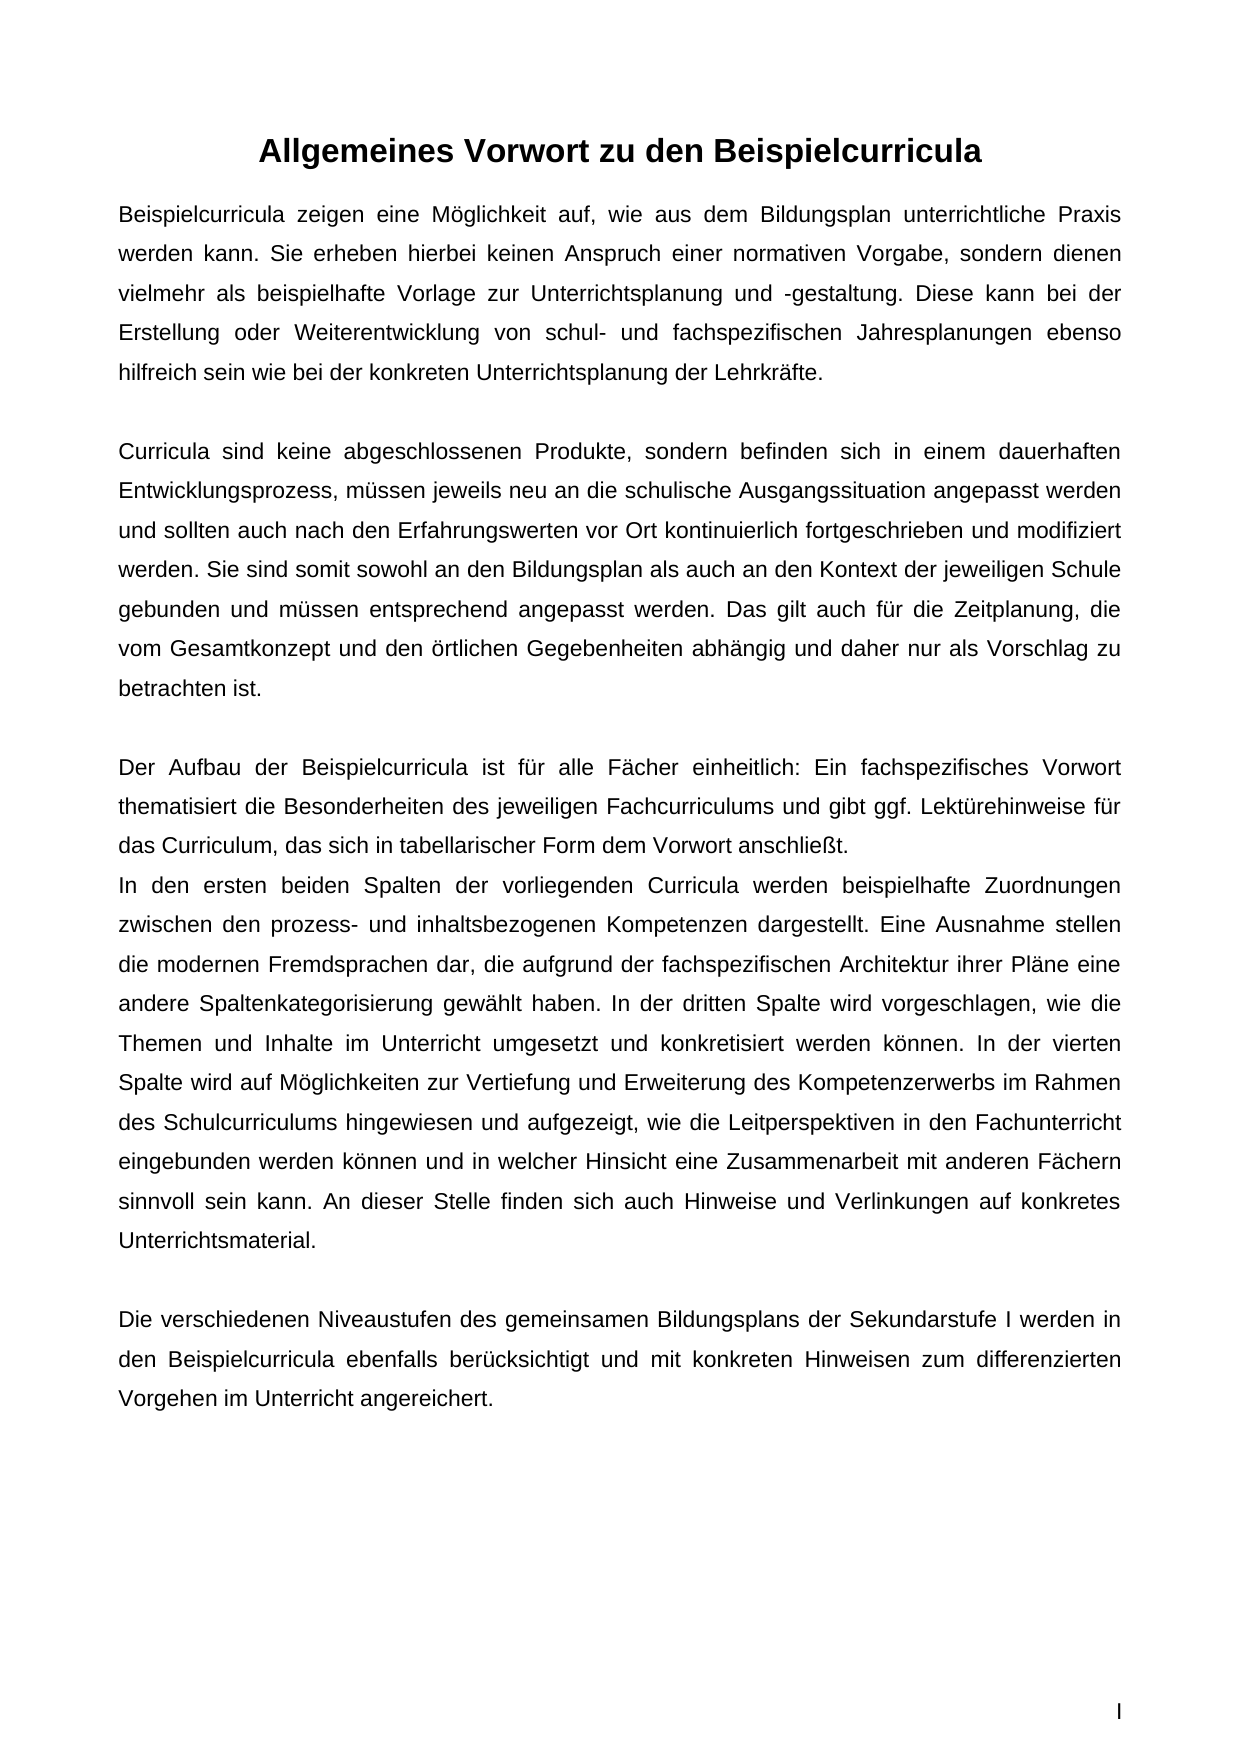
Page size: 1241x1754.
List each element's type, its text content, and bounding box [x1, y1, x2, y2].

text Curricula sind keine abgeschlossenen Produkte, sondern befinden sich in einem dauerhaften Entwicklungsprozess, müssen jeweils neu an die schulische Ausgangssituation angepasst werden und sollten auch nach den Erfahrungswerten vor Ort kontinuierlich fortgeschrieben und modifiziert werden. Sie sind somit sowohl an den Bildungsplan als auch an den Kontext der jeweiligen Schule gebunden und müssen entsprechend angepasst werden. Das gilt auch für die Zeitplanung, die vom Gesamtkonzept und den örtlichen Gegebenheiten abhängig und daher nur als Vorschlag zu betrachten ist. [118, 438, 1122, 701]
text Allgemeines Vorwort zu den Beispielcurricula [118, 131, 1122, 169]
text Die verschiedenen Niveaustufen des gemeinsamen Bildungsplans der Sekundarstufe I werden in den Beispielcurricula ebenfalls berücksichtigt und mit konkreten Hinweisen zum differenzierten Vorgehen im Unterricht angereichert. [118, 1306, 1122, 1411]
text Der Aufbau der Beispielcurricula ist für alle Fächer einheitlich: Ein fachspezifisches Vorwort thematisiert die Besonderheiten des jeweiligen Fachcurriculums und gibt ggf. Lektürehinweise für das Curriculum, das sich in tabellarischer Form dem Vorwort anschließt. [118, 753, 1122, 859]
text In den ersten beiden Spalten der vorliegenden Curricula werden beispielhafte Zuordnungen zwischen den prozess- und inhaltsbezogenen Kompetenzen dargestellt. Eine Ausnahme stellen die modernen Fremdsprachen dar, die aufgrund der fachspezifischen Architektur ihrer Pläne eine andere Spaltenkategorisierung gewählt haben. In der dritten Spalte wird vorgeschlagen, wie die Themen und Inhalte im Unterricht umgesetzt und konkretisiert werden können. In der vierten Spalte wird auf Möglichkeiten zur Vertiefung und Erweiterung des Kompetenzerwerbs im Rahmen des Schulcurriculums hingewiesen und aufgezeigt, wie die Leitperspektiven in den Fachunterricht eingebunden werden können und in welcher Hinsicht eine Zusammenarbeit mit anderen Fächern sinnvoll sein kann. An dieser Stelle finden sich auch Hinweise und Verlinkungen auf konkretes Unterrichtsmaterial. [118, 872, 1122, 1253]
text Beispielcurricula zeigen eine Möglichkeit auf, wie aus dem Bildungsplan unterrichtliche Praxis werden kann. Sie erheben hierbei keinen Anspruch einer normativen Vorgabe, sondern dienen vielmehr als beispielhafte Vorlage zur Unterrichtsplanung und -gestaltung. Diese kann bei der Erstellung oder Weiterentwicklung von schul- und fachspezifischen Jahresplanungen ebenso hilfreich sein wie bei der konkreten Unterrichtsplanung der Lehrkräfte. [118, 201, 1122, 385]
